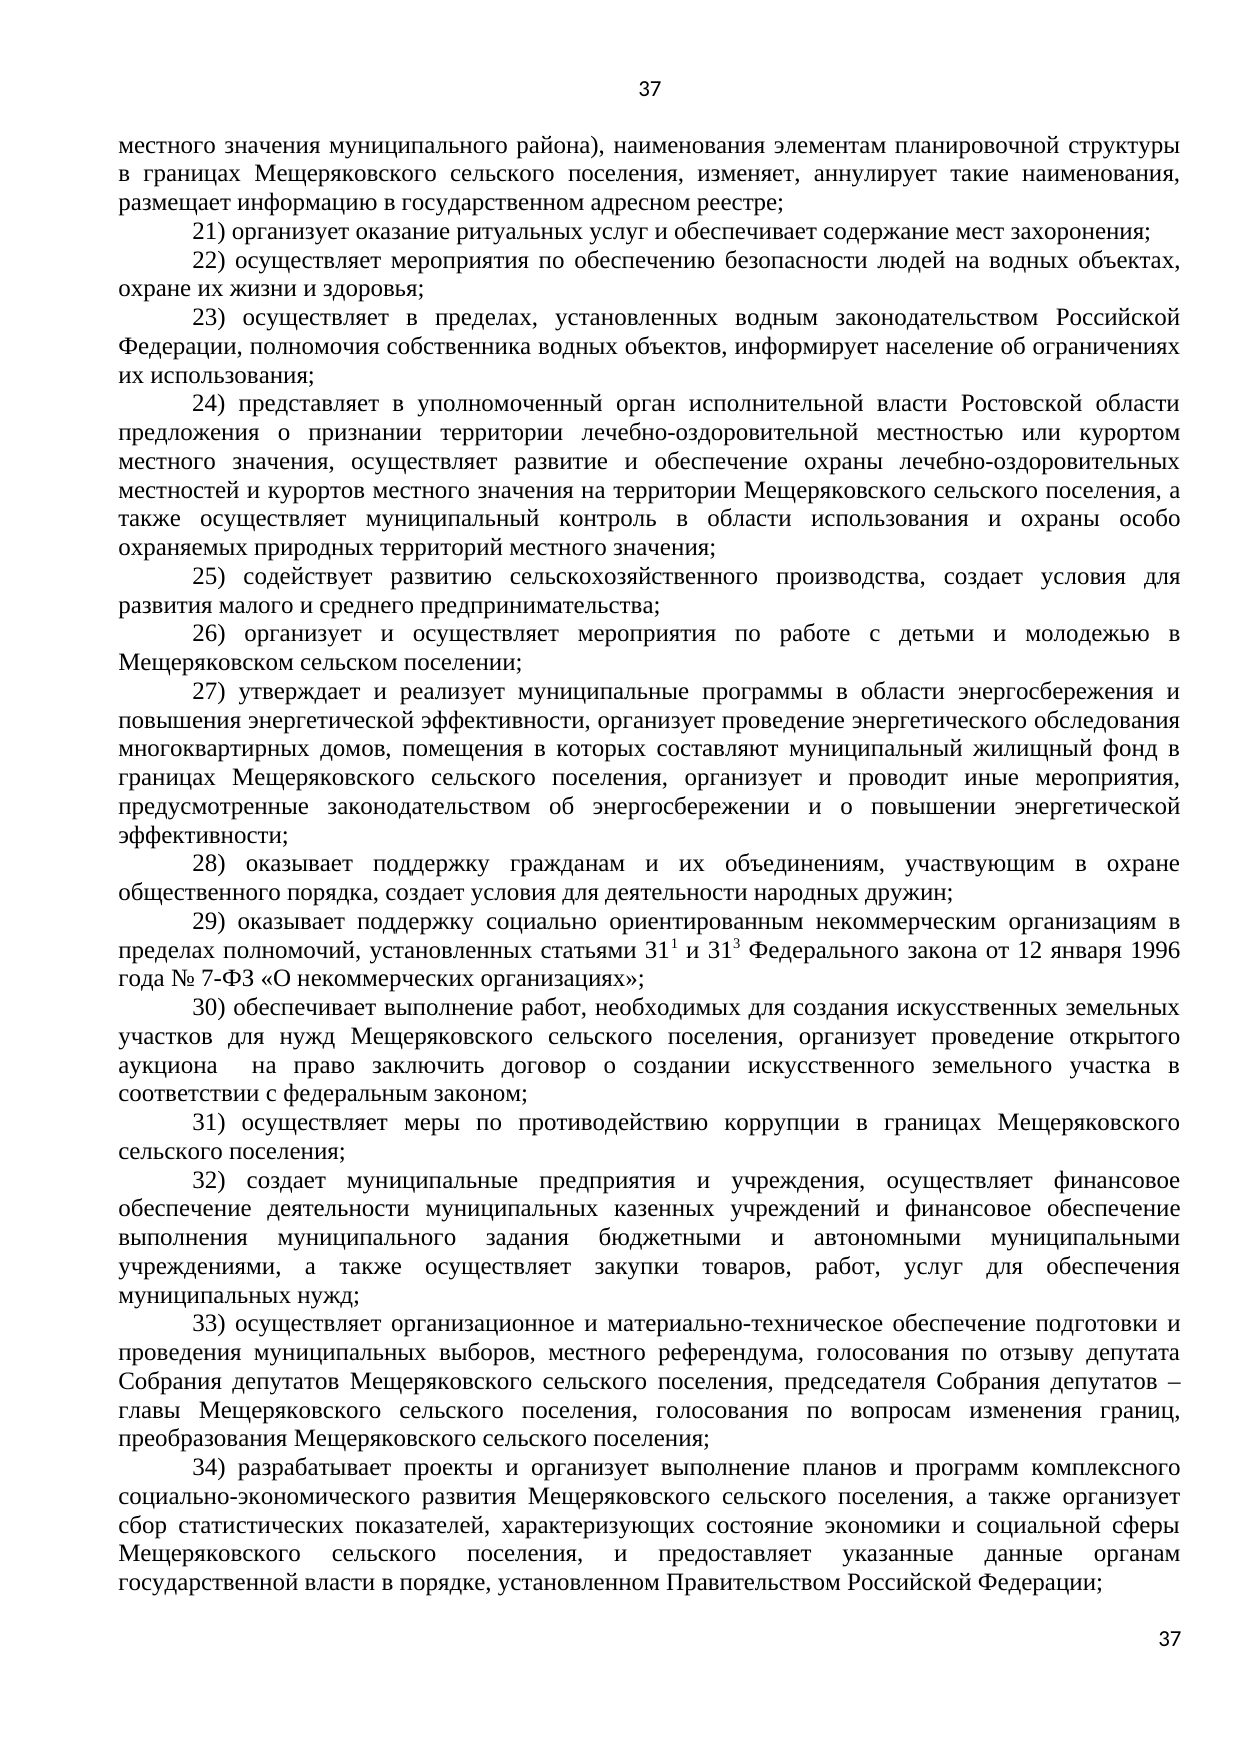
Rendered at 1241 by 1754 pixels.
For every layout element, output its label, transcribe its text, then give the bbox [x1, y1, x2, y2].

text 25) содействует развитию сельскохозяйственного производства, создает условия для развития малого и среднего предпринимательства; [118, 561, 1181, 618]
text 28) оказывает поддержку гражданам и их объединениям, участвующим в охране общественного порядка, создает условия для деятельности народных дружин; [118, 848, 1181, 906]
text 32) создает муниципальные предприятия и учреждения, осуществляет финансовое обеспечение деятельности муниципальных казенных учреждений и финансовое обеспечение выполнения муниципального задания бюджетными и автономными муниципальными учреждениями, а также осуществляет закупки товаров, работ, услуг для обеспечения муниципальных нужд; [118, 1165, 1181, 1308]
text 31) осуществляет меры по противодействию коррупции в границах Мещеряковского сельского поселения; [118, 1107, 1181, 1165]
text 34) разрабатывает проекты и организует выполнение планов и программ комплексного социально-экономического развития Мещеряковского сельского поселения, а также организует сбор статистических показателей, характеризующих состояние экономики и социальной сферы Мещеряковского сельского поселения, и предоставляет указанные данные органам государственной власти в порядке, установленном Правительством Российской Федерации; [118, 1452, 1181, 1596]
text 30) обеспечивает выполнение работ, необходимых для создания искусственных земельных участков для нужд Мещеряковского сельского поселения, организует проведение открытого аукциона на право заключить договор о создании искусственного земельного участка в соответствии с федеральным законом; [118, 992, 1181, 1107]
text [118, 130, 1181, 216]
text 27) утверждает и реализует муниципальные программы в области энергосбережения и повышения энергетической эффективности, организует проведение энергетического обследования многоквартирных домов, помещения в которых составляют муниципальный жилищный фонд в границах Мещеряковского сельского поселения, организует и проводит иные мероприятия, предусмотренные законодательством об энергосбережении и о повышении энергетической эффективности; [118, 676, 1181, 848]
text 22) осуществляет мероприятия по обеспечению безопасности людей на водных объектах, охране их жизни и здоровья; [118, 245, 1181, 302]
text 29) оказывает поддержку социально ориентированным некоммерческим организациям в пределах полномочий, установленных статьями 311 и 313 Федерального закона от 12 января 1996 года № 7-ФЗ «О некоммерческих организациях»; [118, 906, 1181, 992]
text 26) организует и осуществляет мероприятия по работе с детьми и молодежью в Мещеряковском сельском поселении; [118, 618, 1181, 676]
text 21) организует оказание ритуальных услуг и обеспечивает содержание мест захоронения; [118, 216, 1181, 245]
text 33) осуществляет организационное и материально-техническое обеспечение подготовки и проведения муниципальных выборов, местного референдума, голосования по отзыву депутата Собрания депутатов Мещеряковского сельского поселения, председателя Собрания депутатов – главы Мещеряковского сельского поселения, голосования по вопросам изменения границ, преобразования Мещеряковского сельского поселения; [118, 1308, 1181, 1452]
text 24) представляет в уполномоченный орган исполнительной власти Ростовской области предложения о признании территории лечебно-оздоровительной местностью или курортом местного значения, осуществляет развитие и обеспечение охраны лечебно-оздоровительных местностей и курортов местного значения на территории Мещеряковского сельского поселения, а также осуществляет муниципальный контроль в области использования и охраны особо охраняемых природных территорий местного значения; [118, 388, 1181, 561]
text 23) осуществляет в пределах, установленных водным законодательством Российской Федерации, полномочия собственника водных объектов, информирует население об ограничениях их использования; [118, 302, 1181, 388]
